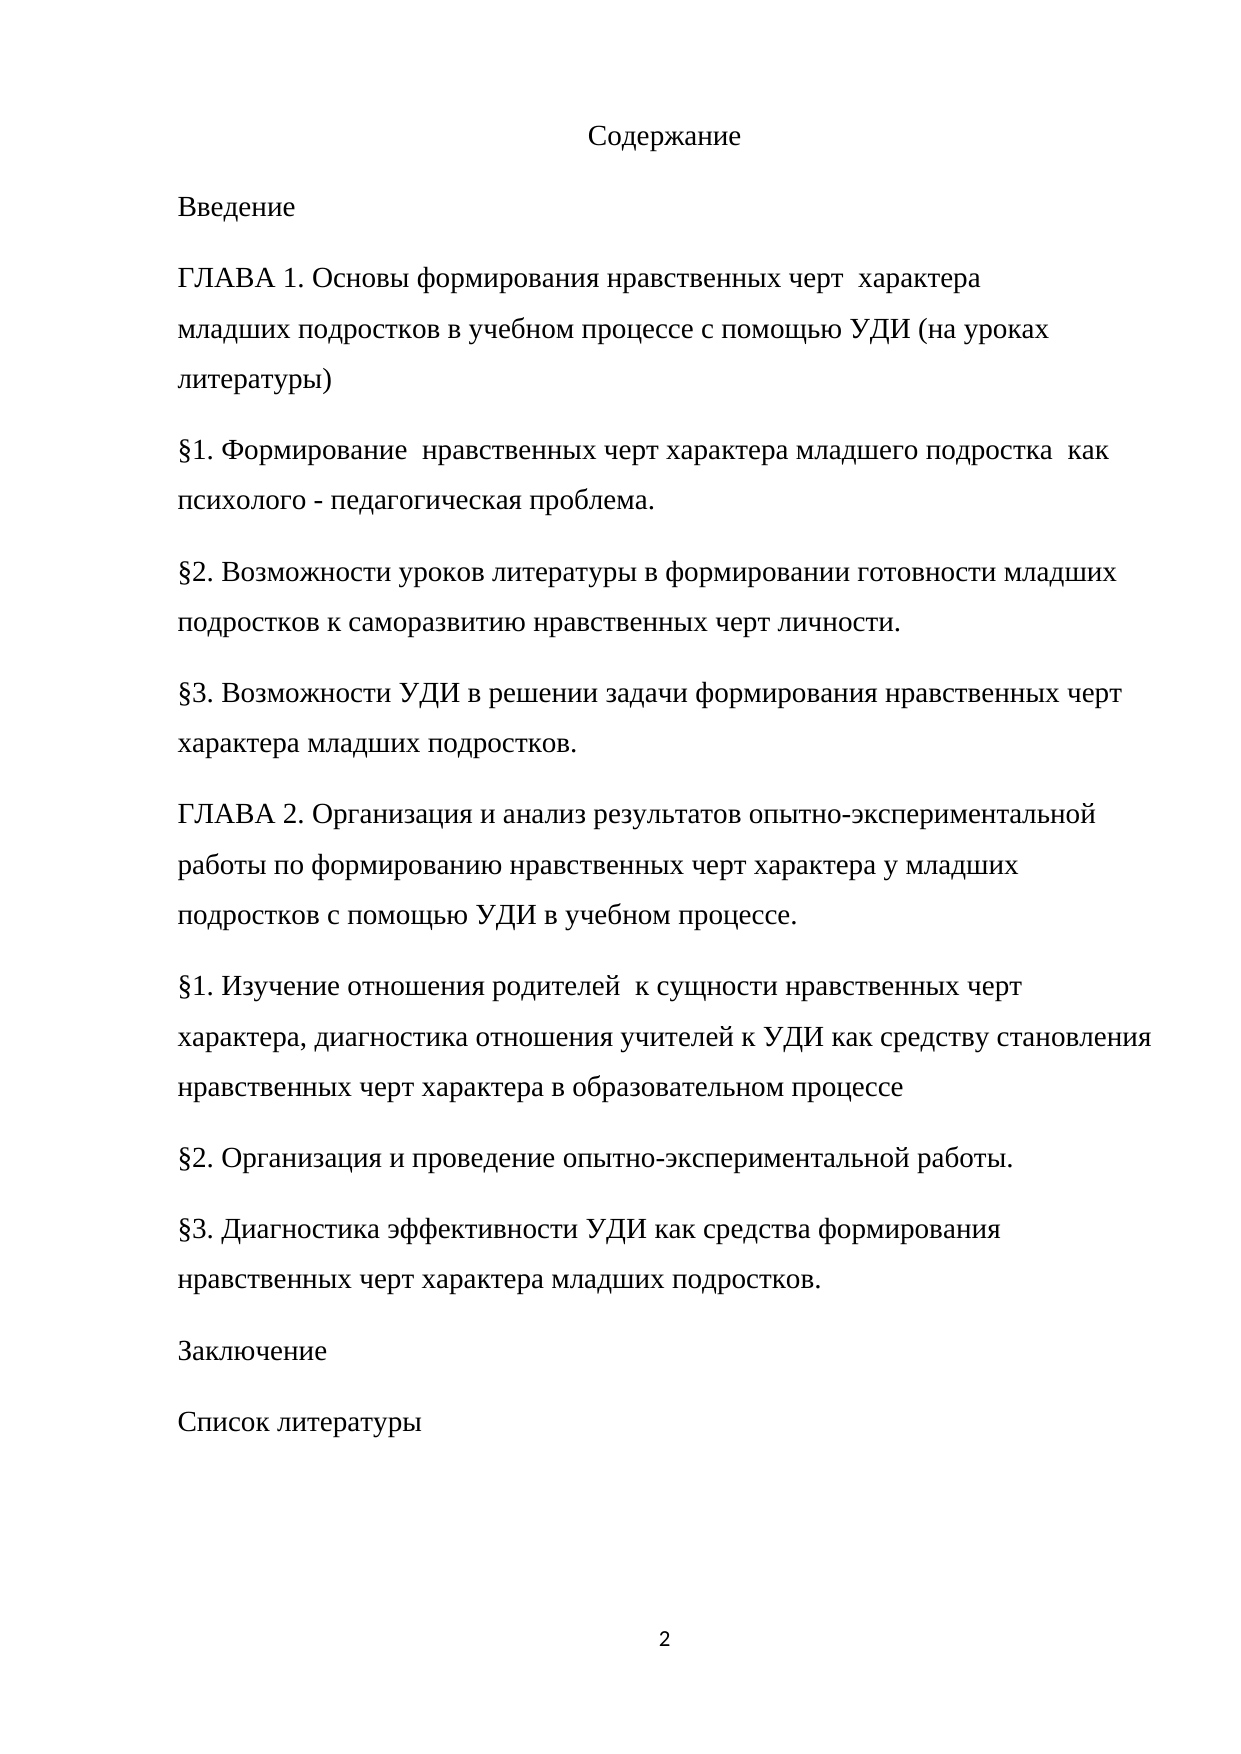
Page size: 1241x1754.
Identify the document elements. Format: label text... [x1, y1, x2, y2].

text Заключение [177, 1333, 1152, 1366]
text §1. Формирование нравственных черт характера младшего подростка как психолого - педагогическая проблема. [177, 432, 1152, 516]
text §3. Диагностика эффективности УДИ как средства формирования нравственных черт характера младших подростков. [177, 1211, 1152, 1295]
text ГЛАВА 1. Основы формирования нравственных черт характера младших подростков в учебном процессе с помощью УДИ (на уроках литературы) [177, 260, 1152, 394]
text §3. Возможности УДИ в решении задачи формирования нравственных черт характера младших подростков. [177, 675, 1152, 759]
text §2. Организация и проведение опытно-экспериментальной работы. [177, 1140, 1152, 1174]
text Список литературы [177, 1404, 1152, 1437]
text ГЛАВА 2. Организация и анализ результатов опытно-экспериментальной работы по формированию нравственных черт характера у младших подростков с помощью УДИ в учебном процессе. [177, 797, 1152, 931]
text §1. Изучение отношения родителей к сущности нравственных черт характера, диагностика отношения учителей к УДИ как средству становления нравственных черт характера в образовательном процессе [177, 968, 1152, 1102]
text §2. Возможности уроков литературы в формировании готовности младших подростков к саморазвитию нравственных черт личности. [177, 554, 1152, 637]
text Введение [177, 189, 1152, 223]
text Содержание [177, 118, 1152, 152]
